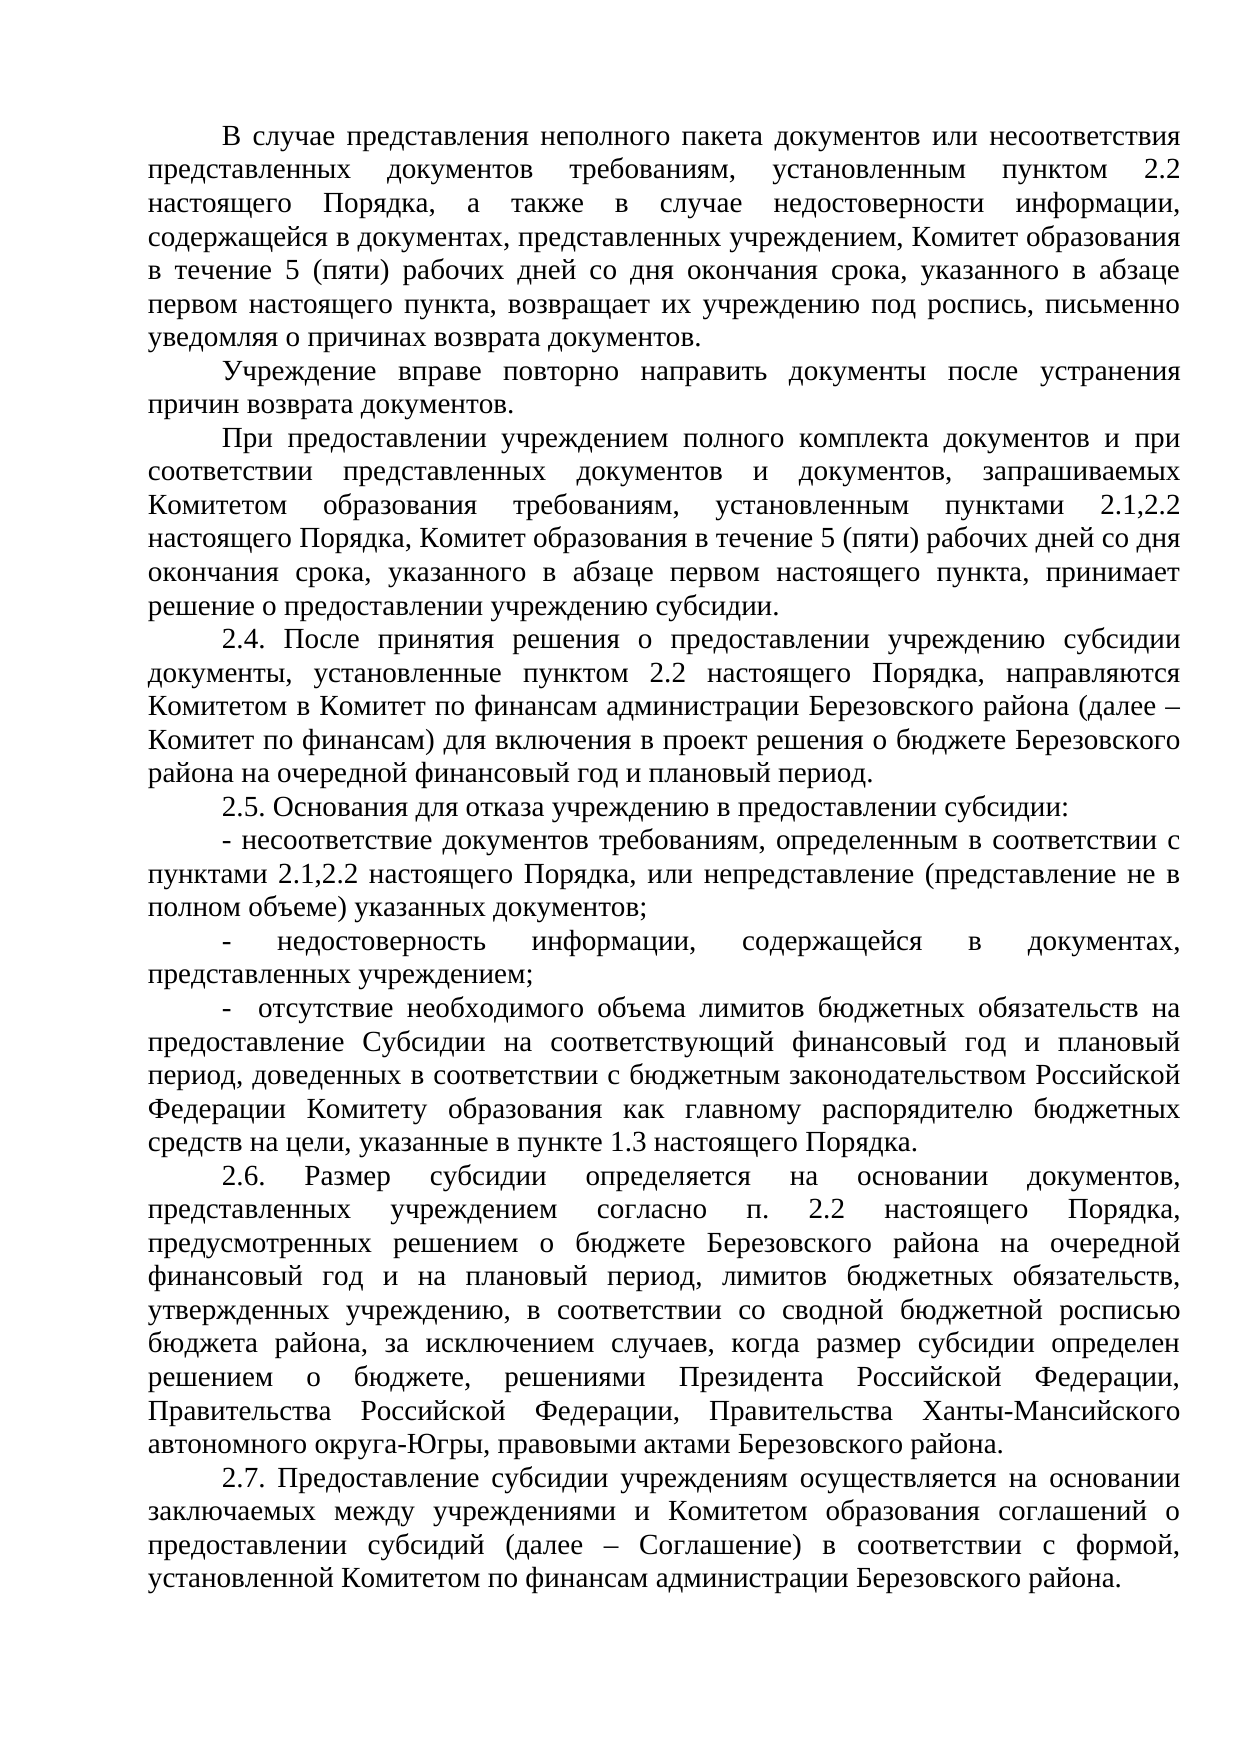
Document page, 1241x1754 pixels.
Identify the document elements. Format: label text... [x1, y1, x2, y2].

text При предоставлении учреждением полного комплекта документов и при соответствии представленных документов и документов, запрашиваемых Комитетом образования требованиям, установленным пунктами 2.1,2.2 настоящего Порядка, Комитет образования в течение 5 (пяти) рабочих дней со дня окончания срока, указанного в абзаце первом настоящего пункта, принимает решение о предоставлении учреждению субсидии. [148, 420, 1181, 621]
text Учреждение вправе повторно направить документы после устранения причин возврата документов. [148, 353, 1181, 420]
text 2.6. Размер субсидии определяется на основании документов, представленных учреждением согласно п. 2.2 настоящего Порядка, предусмотренных решением о бюджете Березовского района на очередной финансовый год и на плановый период, лимитов бюджетных обязательств, утвержденных учреждению, в соответствии со сводной бюджетной росписью бюджета района, за исключением случаев, когда размер субсидии определен решением о бюджете, решениями Президента Российской Федерации, Правительства Российской Федерации, Правительства Ханты-Мансийского автономного округа-Югры, правовыми актами Березовского района. [148, 1158, 1181, 1460]
text - отсутствие необходимого объема лимитов бюджетных обязательств на предоставление Субсидии на соответствующий финансовый год и плановый период, доведенных в соответствии с бюджетным законодательством Российской Федерации Комитету образования как главному распорядителю бюджетных средств на цели, указанные в пункте 1.3 настоящего Порядка. [148, 990, 1181, 1158]
text - недостоверность информации, содержащейся в документах, представленных учреждением; [148, 923, 1181, 990]
text 2.7. Предоставление субсидии учреждениям осуществляется на основании заключаемых между учреждениями и Комитетом образования соглашений о предоставлении субсидий (далее – Соглашение) в соответствии с формой, установленной Комитетом по финансам администрации Березовского района. [148, 1460, 1181, 1594]
text - несоответствие документов требованиям, определенным в соответствии с пунктами 2.1,2.2 настоящего Порядка, или непредставление (представление не в полном объеме) указанных документов; [148, 822, 1181, 923]
text 2.5. Основания для отказа учреждению в предоставлении субсидии: [148, 789, 1181, 822]
text В случае представления неполного пакета документов или несоответствия представленных документов требованиям, установленным пунктом 2.2 настоящего Порядка, а также в случае недостоверности информации, содержащейся в документах, представленных учреждением, Комитет образования в течение 5 (пяти) рабочих дней со дня окончания срока, указанного в абзаце первом настоящего пункта, возвращает их учреждению под роспись, письменно уведомляя о причинах возврата документов. [148, 118, 1181, 353]
text 2.4. После принятия решения о предоставлении учреждению субсидии документы, установленные пунктом 2.2 настоящего Порядка, направляются Комитетом в Комитет по финансам администрации Березовского района (далее –Комитет по финансам) для включения в проект решения о бюджете Березовского района на очередной финансовый год и плановый период. [148, 621, 1181, 789]
